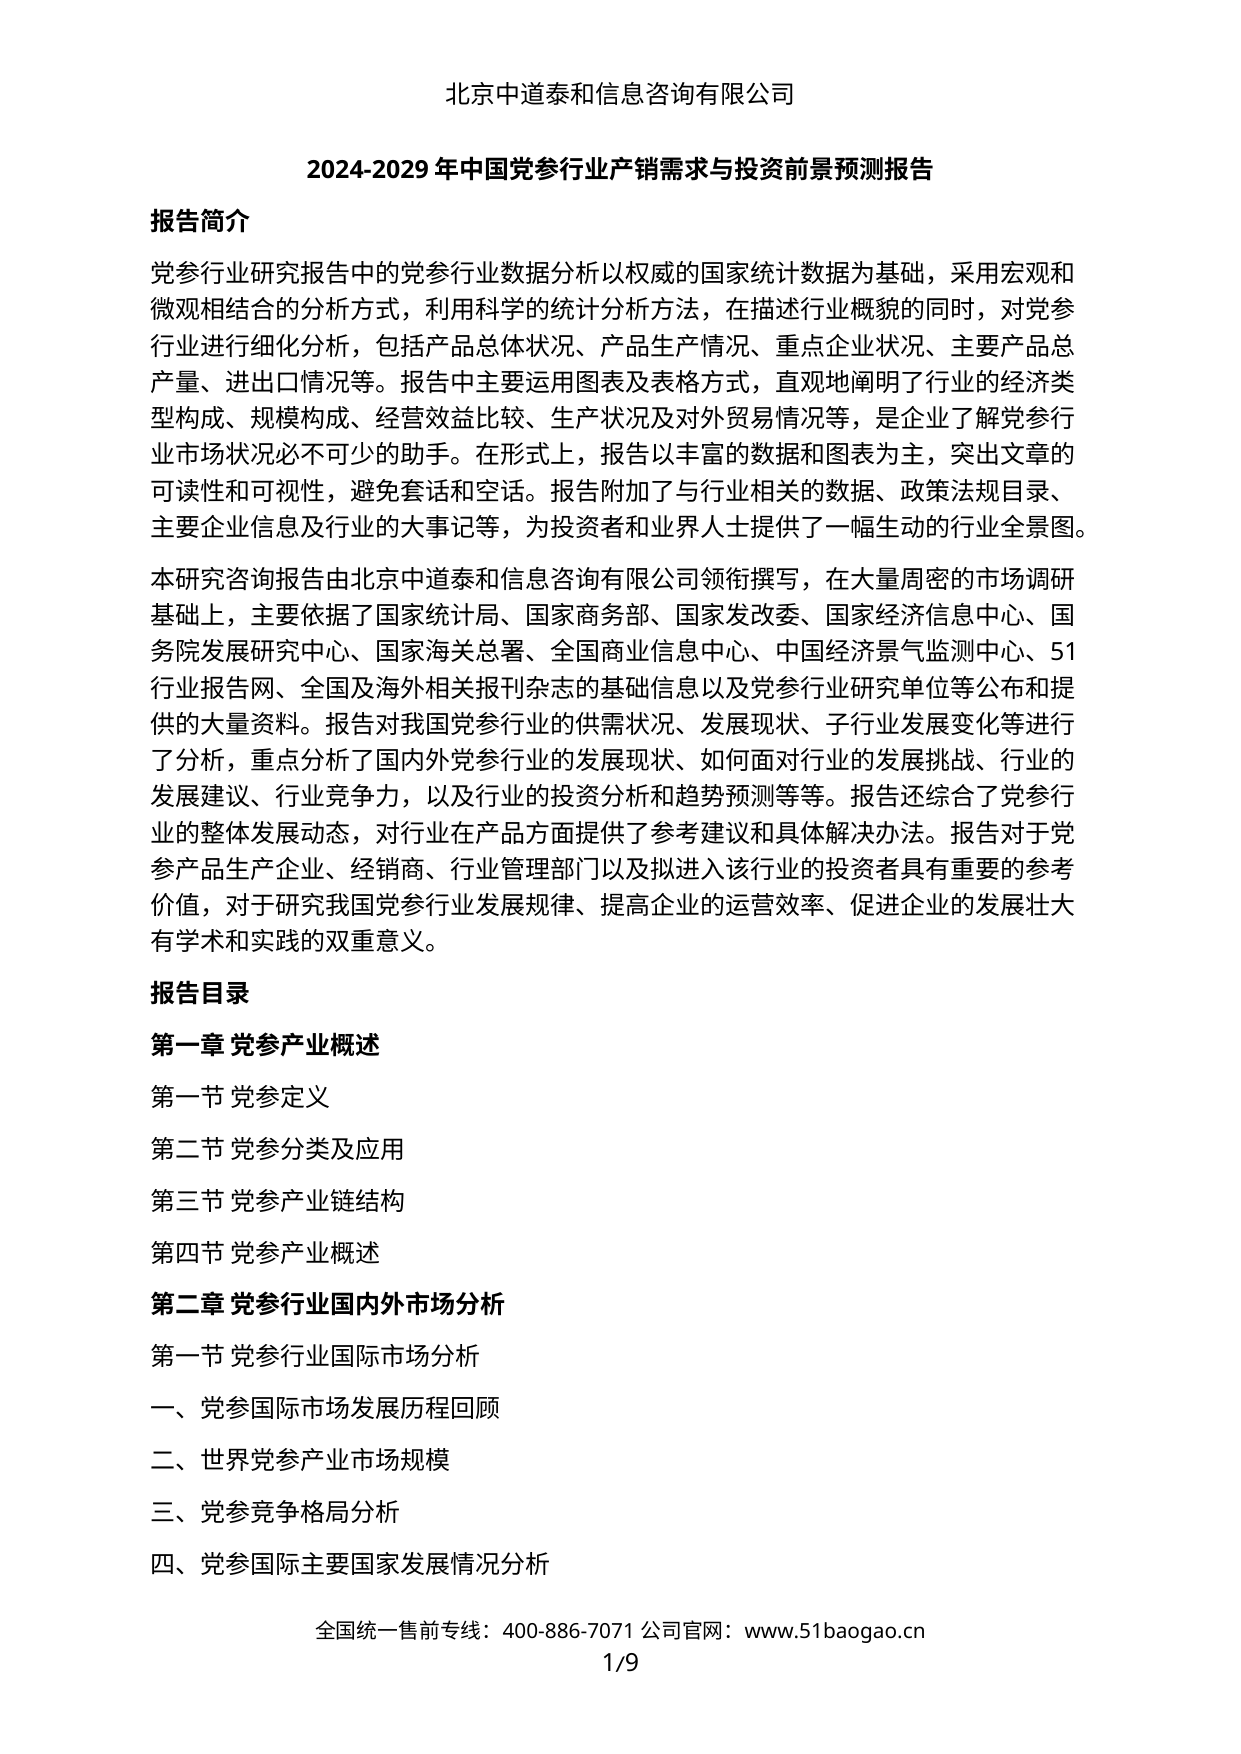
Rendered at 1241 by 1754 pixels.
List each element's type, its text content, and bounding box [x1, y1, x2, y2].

text 四、党参国际主要国家发展情况分析 [150, 1544, 1090, 1581]
text 本研究咨询报告由北京中道泰和信息咨询有限公司领衔撰写，在大量周密的市场调研基础上，主要依据了国家统计局、国家商务部、国家发改委、国家经济信息中心、国务院发展研究中心、国家海关总署、全国商业信息中心、中国经济景气监测中心、51行业报告网、全国及海外相关报刊杂志的基础信息以及党参行业研究单位等公布和提供的大量资料。报告对我国党参行业的供需状况、发展现状、子行业发展变化等进行了分析，重点分析了国内外党参行业的发展现状、如何面对行业的发展挑战、行业的发展建议、行业竞争力，以及行业的投资分析和趋势预测等等。报告还综合了党参行业的整体发展动态，对行业在产品方面提供了参考建议和具体解决办法。报告对于党参产品生产企业、经销商、行业管理部门以及拟进入该行业的投资者具有重要的参考价值，对于研究我国党参行业发展规律、提高企业的运营效率、促进企业的发展壮大有学术和实践的双重意义。 [150, 559, 1090, 958]
text 第一节 党参定义 [150, 1077, 1090, 1114]
text 第一节 党参行业国际市场分析 [150, 1337, 1090, 1373]
text 报告简介 [150, 202, 1090, 238]
text 一、党参国际市场发展历程回顾 [150, 1389, 1090, 1425]
text 2024-2029年中国党参行业产销需求与投资前景预测报告 [150, 150, 1090, 186]
text 第二节 党参分类及应用 [150, 1129, 1090, 1166]
text 第四节 党参产业概述 [150, 1233, 1090, 1269]
text 第三节 党参产业链结构 [150, 1181, 1090, 1217]
text 第一章 党参产业概述 [150, 1026, 1090, 1062]
text 三、党参竞争格局分析 [150, 1492, 1090, 1529]
text 党参行业研究报告中的党参行业数据分析以权威的国家统计数据为基础，采用宏观和微观相结合的分析方式，利用科学的统计分析方法，在描述行业概貌的同时，对党参行业进行细化分析，包括产品总体状况、产品生产情况、重点企业状况、主要产品总产量、进出口情况等。报告中主要运用图表及表格方式，直观地阐明了行业的经济类型构成、规模构成、经营效益比较、生产状况及对外贸易情况等，是企业了解党参行业市场状况必不可少的助手。在形式上，报告以丰富的数据和图表为主，突出文章的可读性和可视性，避免套话和空话。报告附加了与行业相关的数据、政策法规目录、主要企业信息及行业的大事记等，为投资者和业界人士提供了一幅生动的行业全景图。 [150, 254, 1090, 544]
text 二、世界党参产业市场规模 [150, 1441, 1090, 1477]
text 报告目录 [150, 974, 1090, 1010]
text 第二章 党参行业国内外市场分析 [150, 1285, 1090, 1321]
